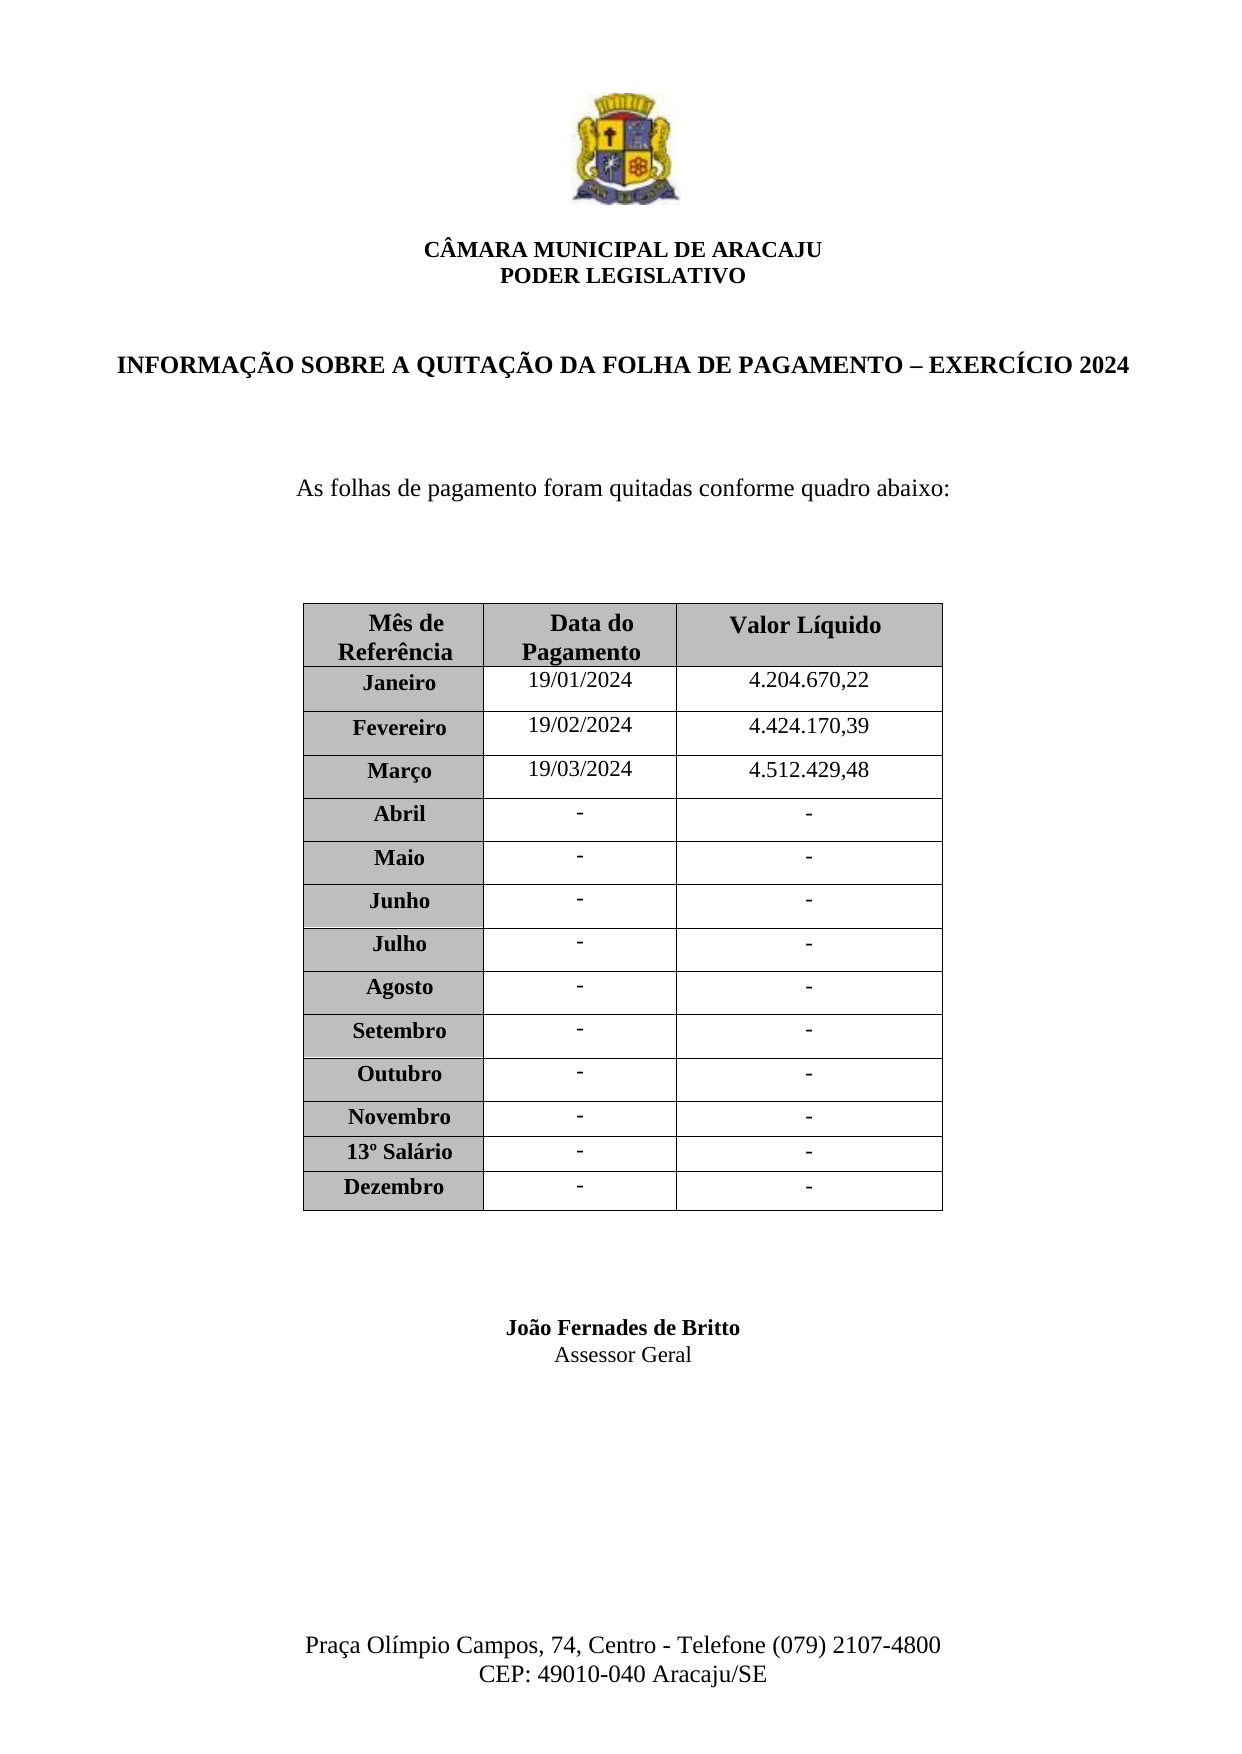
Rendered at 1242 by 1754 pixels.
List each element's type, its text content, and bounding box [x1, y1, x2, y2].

table_cell - [677, 799, 942, 841]
text Praça Olímpio Campos, 74, Centro - Telefone (079) 2107-4800 [110, 1631, 1135, 1659]
table_cell - [484, 842, 676, 884]
table_cell - [677, 842, 942, 884]
table_cell - [484, 1059, 676, 1101]
text Assessor Geral [110, 1341, 1135, 1367]
table_header Mês de Referência [304, 604, 483, 666]
table_cell Abril [304, 799, 483, 841]
table_cell - [484, 929, 676, 971]
table_cell - [677, 1015, 942, 1057]
text As folhas de pagamento foram quitadas conforme quadro abaixo: [110, 473, 1135, 502]
table_cell - [484, 1015, 676, 1057]
table_cell 13º Salário [304, 1137, 483, 1171]
table_cell - [677, 1102, 942, 1136]
table_cell Julho [304, 929, 483, 971]
table_cell - [677, 1059, 942, 1101]
table_cell - [484, 1102, 676, 1136]
table_cell Março [304, 756, 483, 798]
text CEP: 49010-040 Aracaju/SE [110, 1659, 1135, 1688]
table_cell - [484, 1137, 676, 1171]
table_cell - [484, 799, 676, 841]
text João Fernades de Britto [110, 1314, 1135, 1341]
table_cell 19/03/2024 [484, 756, 676, 798]
table_cell Setembro [304, 1015, 483, 1057]
table_cell Novembro [304, 1102, 483, 1136]
table_cell Fevereiro [304, 712, 483, 755]
text CÂMARA MUNICIPAL DE ARACAJU [110, 236, 1135, 262]
table_cell Outubro [304, 1059, 483, 1101]
table_cell 19/01/2024 [484, 667, 676, 711]
table_cell Agosto [304, 972, 483, 1014]
table_cell 4.204.670,22 [677, 667, 942, 711]
table_cell 19/02/2024 [484, 712, 676, 755]
table_cell Junho [304, 885, 483, 927]
table_cell - [484, 885, 676, 927]
table_cell Janeiro [304, 667, 483, 711]
table_cell 4.424.170,39 [677, 712, 942, 755]
text PODER LEGISLATIVO [110, 262, 1135, 288]
table_cell - [484, 1172, 676, 1210]
table_cell - [677, 885, 942, 927]
table_cell - [677, 1172, 942, 1210]
subtitle INFORMAÇÃO SOBRE A QUITAÇÃO DA FOLHA DE PAGAMENTO – EXERCÍCIO 2024 [110, 351, 1135, 379]
table_cell - [677, 929, 942, 971]
table_cell - [677, 972, 942, 1014]
table_header Valor Líquido [677, 604, 942, 666]
table_cell Maio [304, 842, 483, 884]
table_cell - [484, 972, 676, 1014]
picture [571, 93, 681, 205]
table_cell 4.512.429,48 [677, 756, 942, 798]
table_cell - [677, 1137, 942, 1171]
table_cell Dezembro [304, 1172, 483, 1210]
table_header Data do Pagamento [484, 604, 676, 666]
